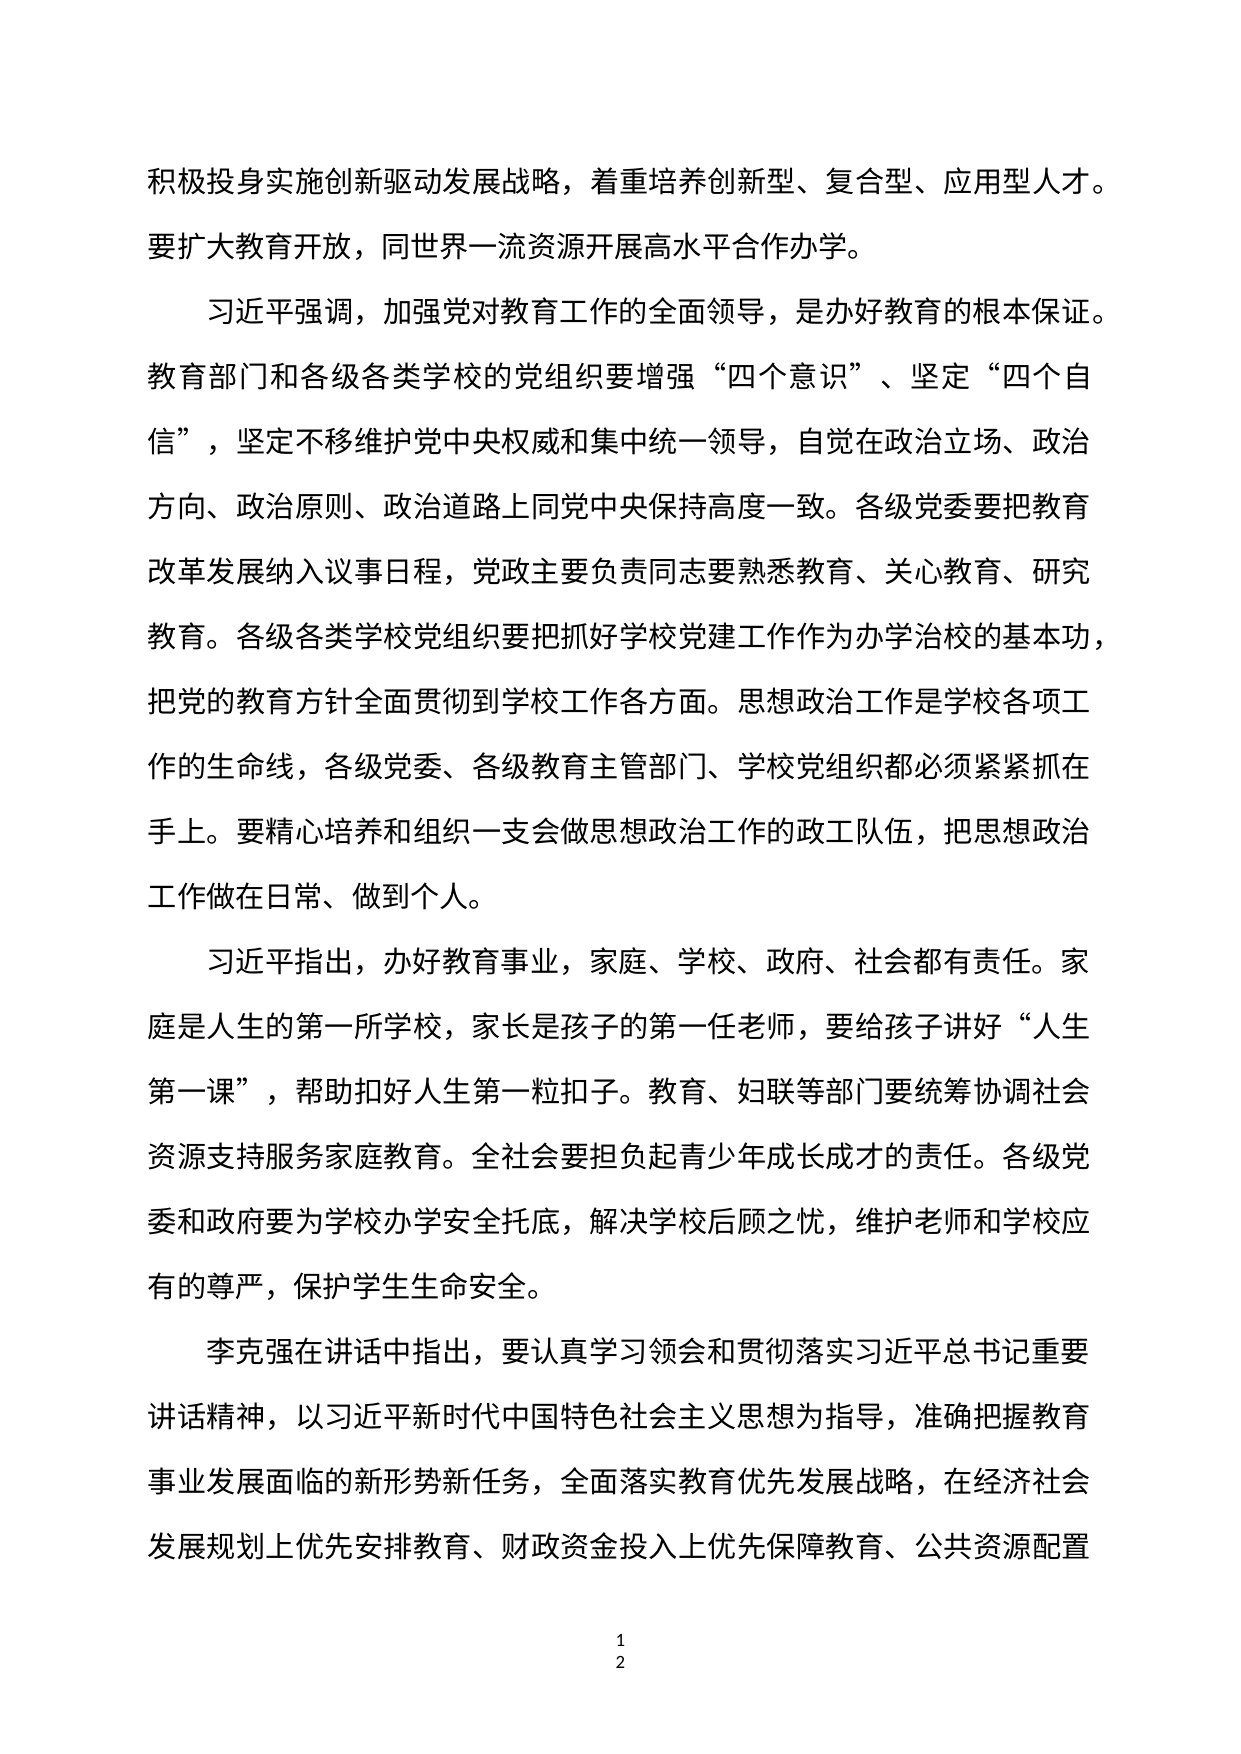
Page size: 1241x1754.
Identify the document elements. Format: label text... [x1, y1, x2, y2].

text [148, 148, 1093, 278]
text 习近平强调，加强党对教育工作的全面领导，是办好教育的根本保证。教育部门和各级各类学校的党组织要增强“四个意识”、坚定“四个自信”，坚定不移维护党中央权威和集中统一领导，自觉在政治立场、政治方向、政治原则、政治道路上同党中央保持高度一致。各级党委要把教育改革发展纳入议事日程，党政主要负责同志要熟悉教育、关心教育、研究教育。各级各类学校党组织要把抓好学校党建工作作为办学治校的基本功，把党的教育方针全面贯彻到学校工作各方面。思想政治工作是学校各项工作的生命线，各级党委、各级教育主管部门、学校党组织都必须紧紧抓在手上。要精心培养和组织一支会做思想政治工作的政工队伍，把思想政治工作做在日常、做到个人。 [148, 278, 1093, 928]
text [148, 1318, 1093, 1578]
text 习近平指出，办好教育事业，家庭、学校、政府、社会都有责任。家庭是人生的第一所学校，家长是孩子的第一任老师，要给孩子讲好“人生第一课”，帮助扣好人生第一粒扣子。教育、妇联等部门要统筹协调社会资源支持服务家庭教育。全社会要担负起青少年成长成才的责任。各级党委和政府要为学校办学安全托底，解决学校后顾之忧，维护老师和学校应有的尊严，保护学生生命安全。 [148, 928, 1093, 1318]
